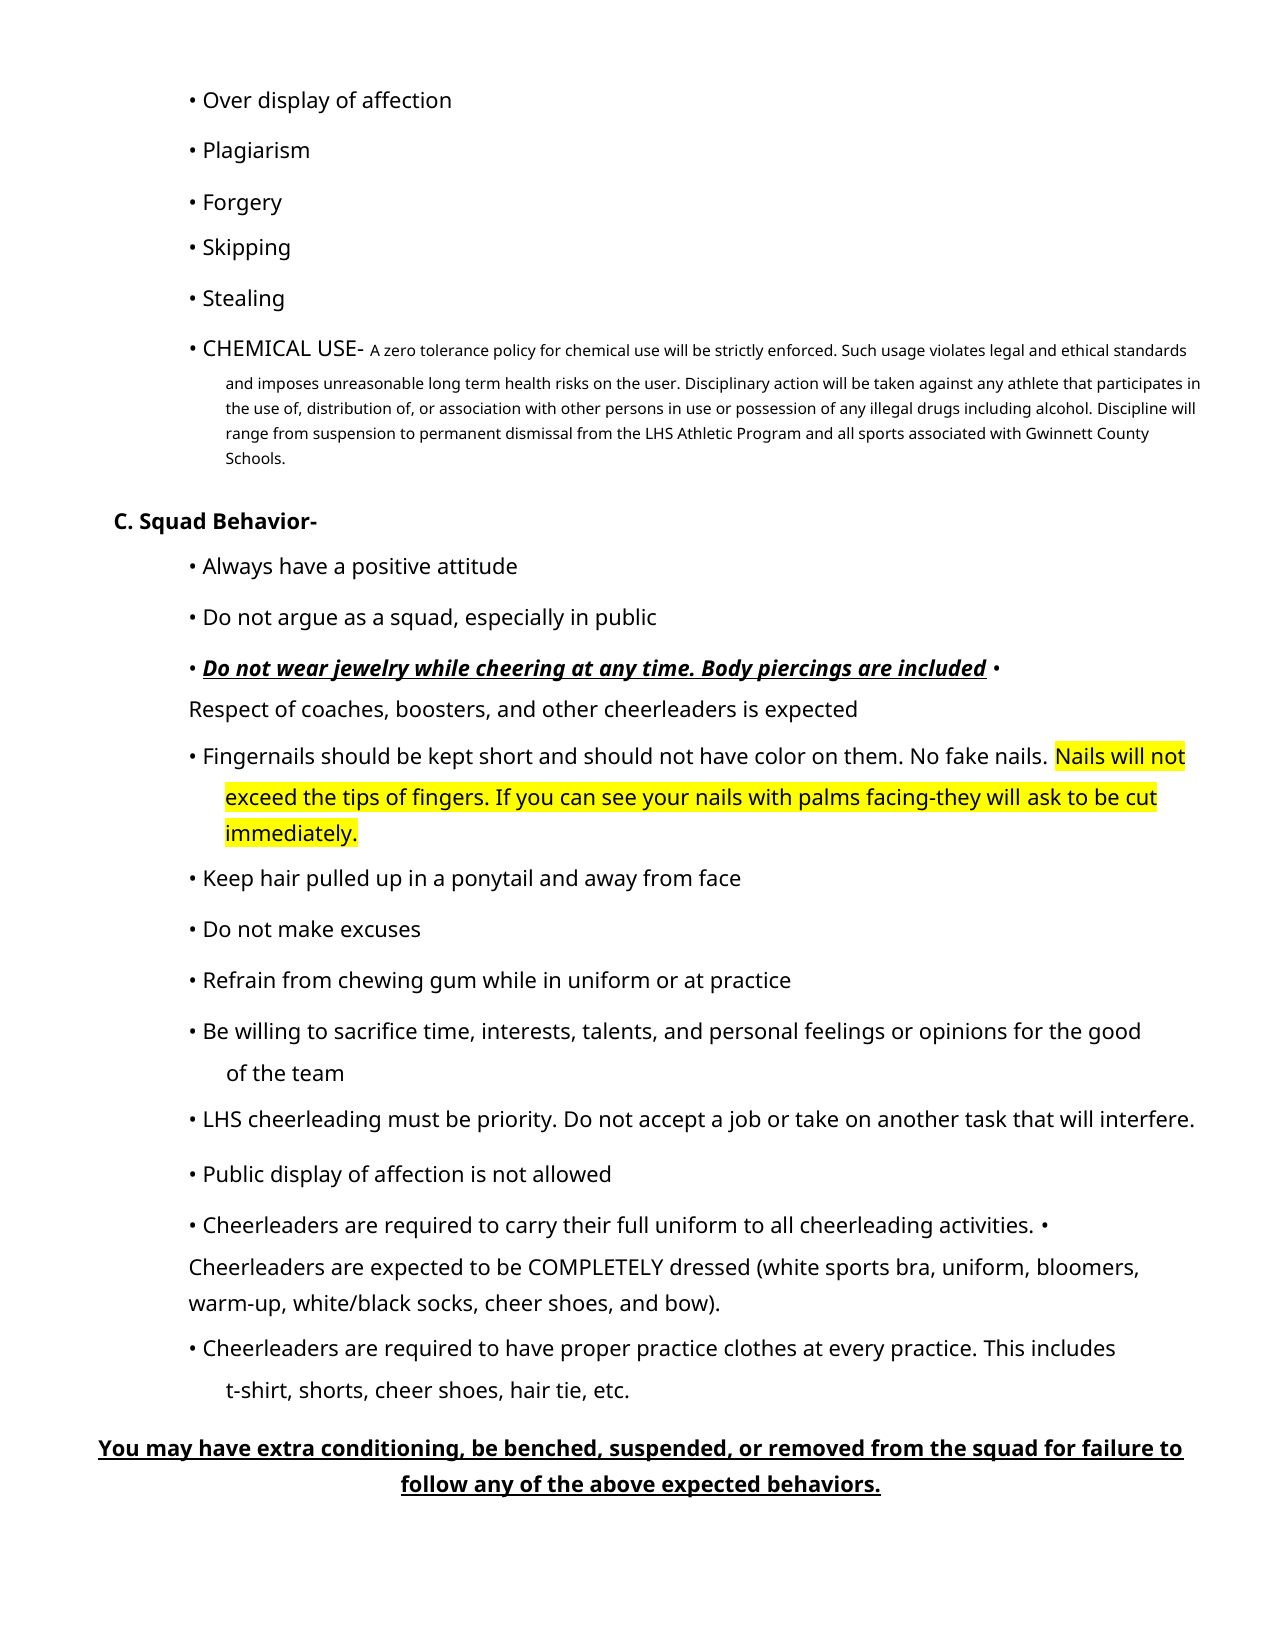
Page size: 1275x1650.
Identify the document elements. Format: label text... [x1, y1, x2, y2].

text You may have extra conditioning, be benched, suspended, or removed from the squad for failure to follow any of the above expected behaviors. [83, 1433, 1198, 1499]
text • Be willing to sacrifice time, interests, talents, and personal feelings or opinions for the good of the team [188, 1007, 1158, 1088]
text C. Squad Behavior- [113, 506, 1205, 536]
text • CHEMICAL USE- A zero tolerance policy for chemical use will be strictly enforced. Such usage violates legal and ethical standards and imposes unreasonable long term health risks on the user. Disciplinary action will be taken against any athlete that participates in the use of, distribution of, or association with other persons in use or possession of any illegal drugs including alcohol. Discipline will range from suspension to permanent dismissal from the LHS Athletic Program and all sports associated with Gwinnett County Schools. [188, 324, 1202, 469]
text • Refrain from chewing gum while in uniform or at practice [188, 957, 1205, 1001]
text • Cheerleaders are required to carry their full uniform to all cheerleading activities. • Cheerleaders are expected to be COMPLETELY dressed (white sports bra, uniform, bloomers, warm-up, white/black socks, cheer shoes, and bow). [188, 1201, 1152, 1317]
text • Keep hair pulled up in a ponytail and away from face [188, 854, 1205, 899]
text • Always have a positive attitude [188, 542, 1205, 587]
text • Plagiarism [188, 127, 1205, 171]
text • Cheerleaders are required to have proper practice clothes at every practice. This includes t-shirt, shorts, cheer shoes, hair tie, etc. [188, 1324, 1136, 1405]
text • Over display of affection [188, 76, 1205, 121]
text • Do not argue as a squad, especially in public [188, 593, 1205, 638]
text • Do not wear jewelry while cheering at any time. Body piercings are included • Respect of coaches, boosters, and other cheerleaders is expected [188, 643, 1072, 724]
text • Do not make excuses [188, 906, 1205, 950]
text • Fingernails should be kept short and should not have color on them. No fake nails. Nails will not exceed the tips of fingers. If you can see your nails with palms facing-they will ask to be cut immediately. [188, 732, 1193, 847]
text • LHS cheerleading must be priority. Do not accept a job or take on another task that will interfere. [188, 1095, 1199, 1140]
text • Forgery [188, 178, 1205, 222]
text • Stealing [188, 273, 1205, 318]
text • Skipping [188, 222, 1205, 267]
text • Public display of affection is not allowed [188, 1150, 1205, 1195]
